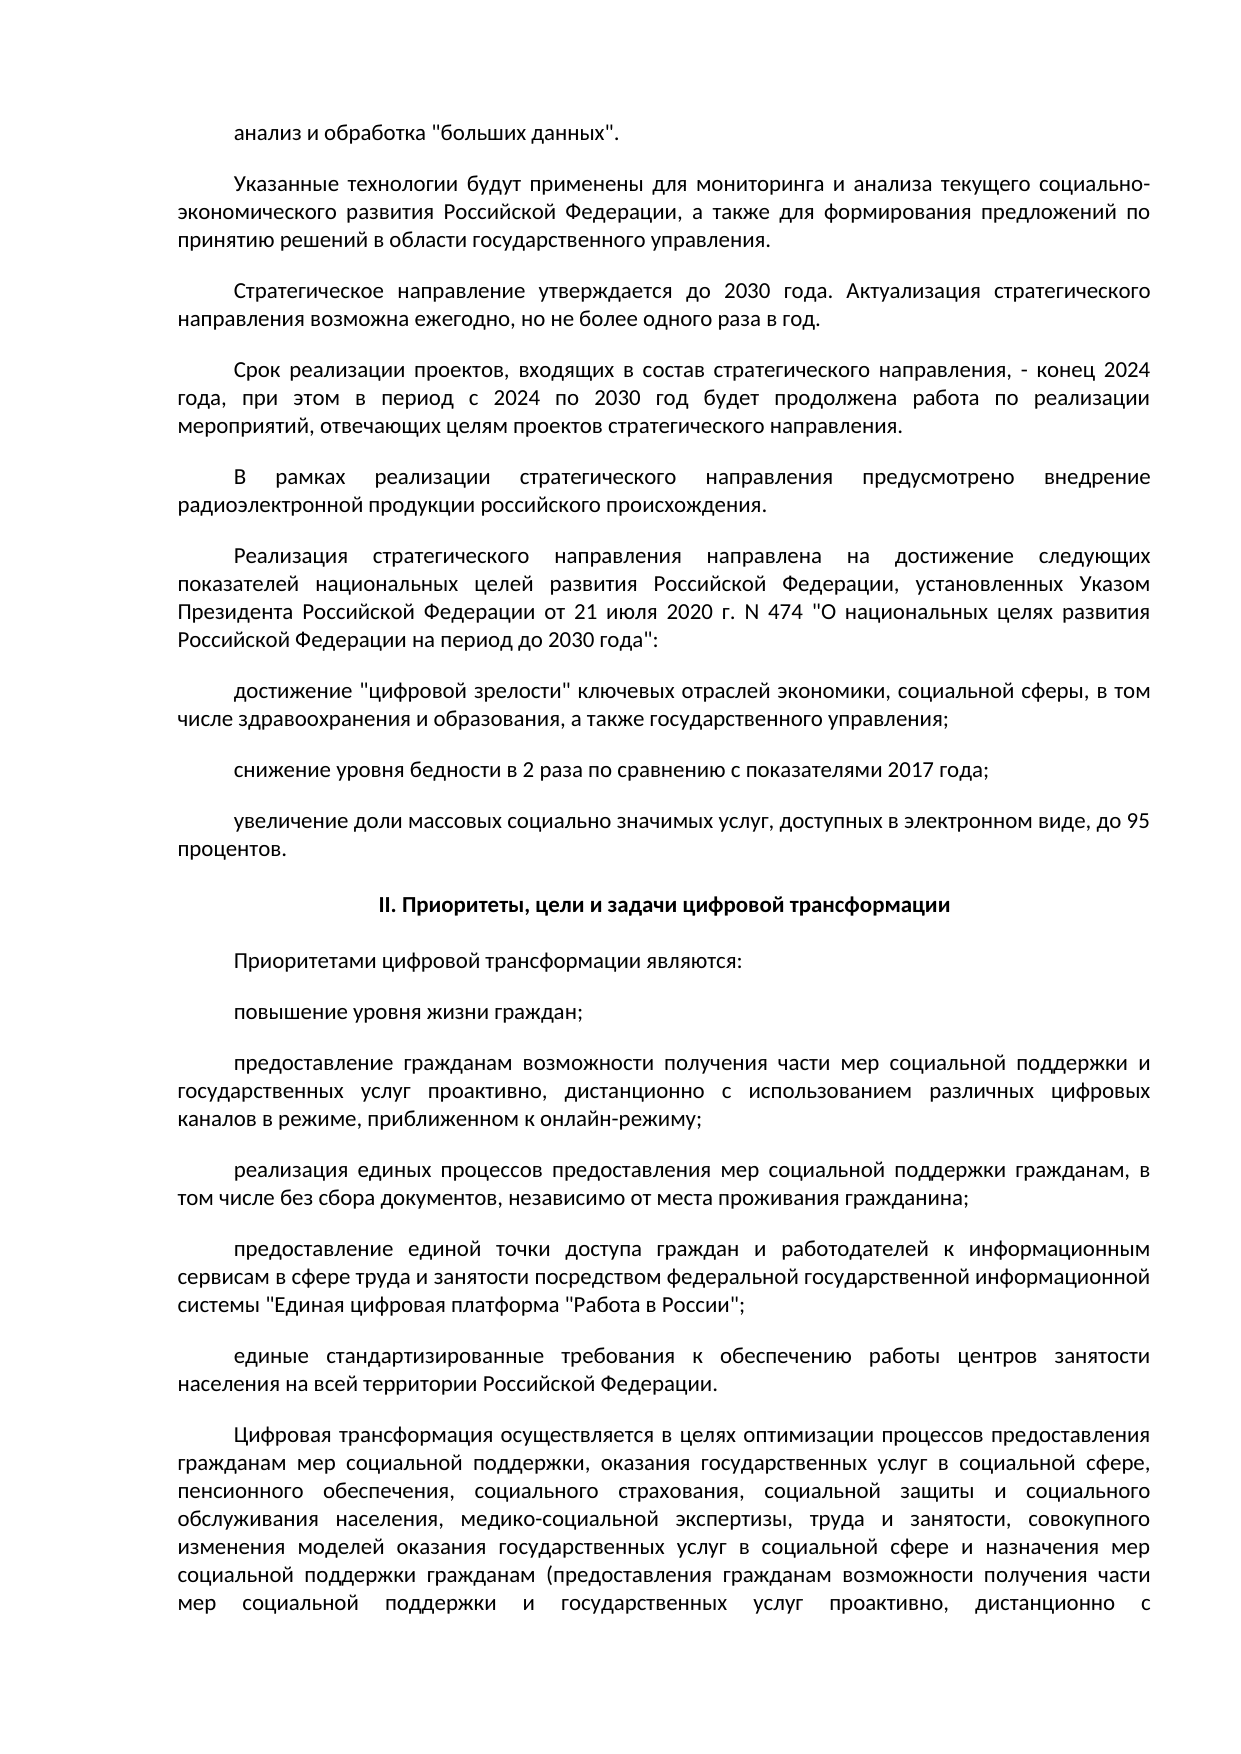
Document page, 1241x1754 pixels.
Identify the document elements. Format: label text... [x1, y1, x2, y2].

text Указанные технологии будут применены для мониторинга и анализа текущего социально-экономического развития Российской Федерации, а также для формирования предложений по принятию решений в области государственного управления. [177, 169, 1152, 253]
text предоставление единой точки доступа граждан и работодателей к информационным сервисам в сфере труда и занятости посредством федеральной государственной информационной системы "Единая цифровая платформа "Работа в России"; [177, 1234, 1152, 1318]
text реализация единых процессов предоставления мер социальной поддержки гражданам, в том числе без сбора документов, независимо от места проживания гражданина; [177, 1155, 1152, 1211]
text Стратегическое направление утверждается до 2030 года. Актуализация стратегического направления возможна ежегодно, но не более одного раза в год. [177, 276, 1152, 332]
text анализ и обработка "больших данных". [177, 118, 1152, 146]
text В рамках реализации стратегического направления предусмотрено внедрение радиоэлектронной продукции российского происхождения. [177, 462, 1152, 518]
text увеличение доли массовых социально значимых услуг, доступных в электронном виде, до 95 процентов. [177, 806, 1152, 862]
text Приоритетами цифровой трансформации являются: [177, 946, 1152, 974]
text Реализация стратегического направления направлена на достижение следующих показателей национальных целей развития Российской Федерации, установленных Указом Президента Российской Федерации от 21 июля 2020 г. N 474 "О национальных целях развития Российской Федерации на период до 2030 года": [177, 541, 1152, 653]
text снижение уровня бедности в 2 раза по сравнению с показателями 2017 года; [177, 755, 1152, 783]
text предоставление гражданам возможности получения части мер социальной поддержки и государственных услуг проактивно, дистанционно с использованием различных цифровых каналов в режиме, приближенном к онлайн-режиму; [177, 1048, 1152, 1132]
text единые стандартизированные требования к обеспечению работы центров занятости населения на всей территории Российской Федерации. [177, 1341, 1152, 1397]
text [177, 1420, 1152, 1616]
text повышение уровня жизни граждан; [177, 997, 1152, 1025]
text достижение "цифровой зрелости" ключевых отраслей экономики, социальной сферы, в том числе здравоохранения и образования, а также государственного управления; [177, 676, 1152, 732]
title II. Приоритеты, цели и задачи цифровой трансформации [177, 890, 1152, 918]
text Срок реализации проектов, входящих в состав стратегического направления, - конец 2024 года, при этом в период с 2024 по 2030 год будет продолжена работа по реализации мероприятий, отвечающих целям проектов стратегического направления. [177, 355, 1152, 439]
